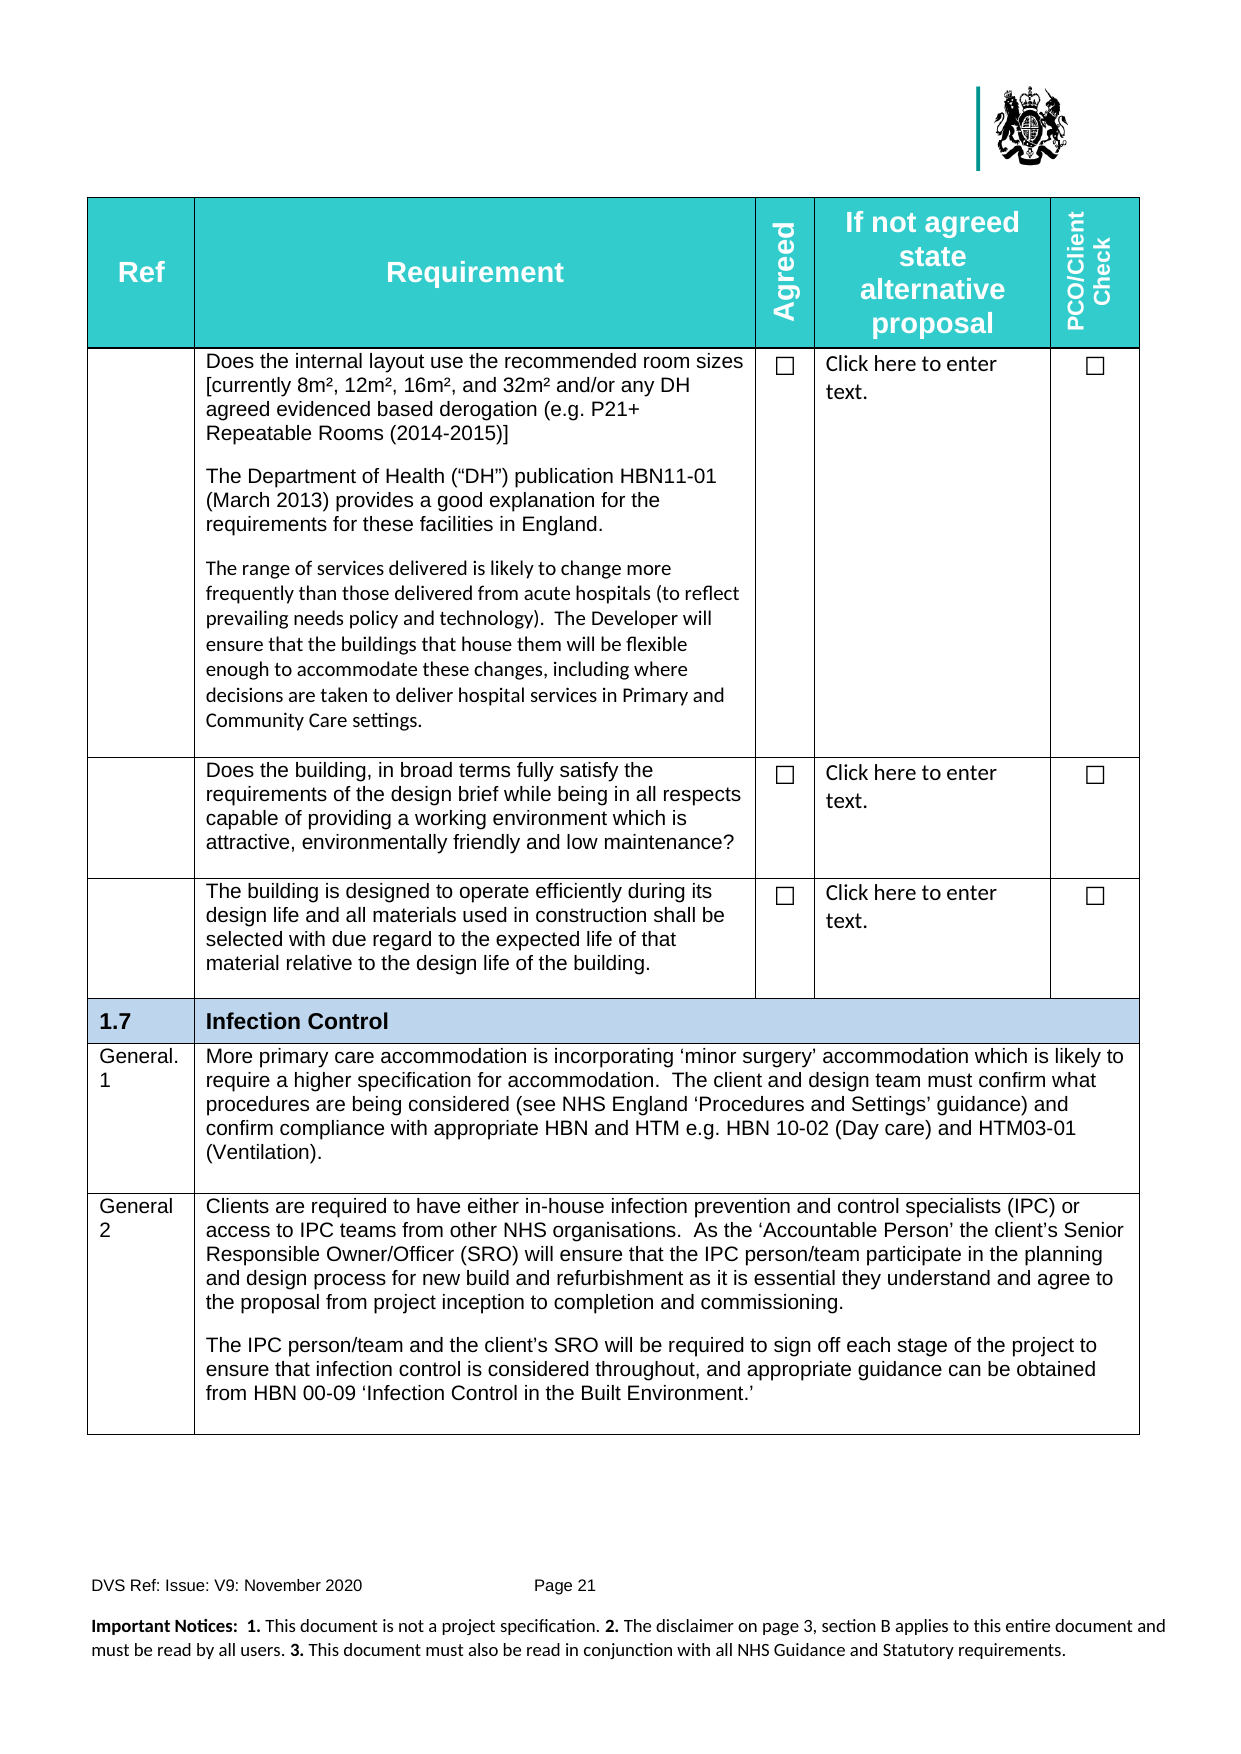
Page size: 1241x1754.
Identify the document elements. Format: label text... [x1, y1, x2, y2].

table_cell More primary care accommodation is incorporating ‘minor surgery’ accommodation which is likely to require a higher specification for accommodation. The client and design team must confirm what procedures are being considered (see NHS England ‘Procedures and Settings’ guidance) and confirm compliance with appropriate HBN and HTM e.g. HBN 10-02 (Day care) and HTM03-01 (Ventilation). [195, 1044, 1139, 1193]
table_header Does the internal layout use the recommended room sizes [currently 8m², 12m², 16m², and 32m² and/or any DH agreed evidenced based derogation (e.g. P21+ Repeatable Rooms (2014-2015)] The Department of Health (“DH”) publication HBN11-01 (March 2013) provides a good explanation for the requirements for these facilities in England. The range of services delivered is likely to change more frequently than those delivered from acute hospitals (to reflect prevailing needs policy and technology). The Developer will ensure that the buildings that house them will be flexible enough to accommodate these changes, including where decisions are taken to deliver hospital services in Primary and Community Care settings. [195, 349, 755, 757]
table_cell [88, 879, 194, 998]
table_header [88, 349, 194, 757]
table_cell [88, 758, 194, 877]
table_header If not agreed state alternative proposal [815, 198, 1050, 347]
table_cell Infection Control [195, 999, 1139, 1043]
table_cell Does the building, in broad terms fully satisfy the requirements of the design brief while being in all respects capable of providing a working environment which is attractive, environmentally friendly and low maintenance? [195, 758, 755, 877]
table_cell The building is designed to operate efficiently during its design life and all materials used in construction shall be selected with due regard to the expected life of that material relative to the design life of the building. [195, 879, 755, 998]
table_cell General 2 [88, 1194, 194, 1433]
table_cell General.1 [88, 1044, 194, 1193]
table_header PCO/Client Check [1051, 198, 1139, 347]
table_cell Clients are required to have either in-house infection prevention and control specialists (IPC) or access to IPC teams from other NHS organisations. As the ‘Accountable Person’ the client’s Senior Responsible Owner/Officer (SRO) will ensure that the IPC person/team participate in the planning and design process for new build and refurbishment as it is essential they understand and agree to the proposal from project inception to completion and commissioning. The IPC person/team and the client’s SRO will be required to sign off each stage of the project to ensure that infection control is considered throughout, and appropriate guidance can be obtained from HBN 00-09 ‘Infection Control in the Built Environment.’ [195, 1194, 1139, 1433]
table_cell 1.7 [88, 999, 194, 1043]
table_header Ref [88, 198, 194, 347]
table_header Agreed [756, 198, 814, 347]
table_header Requirement [195, 198, 755, 347]
